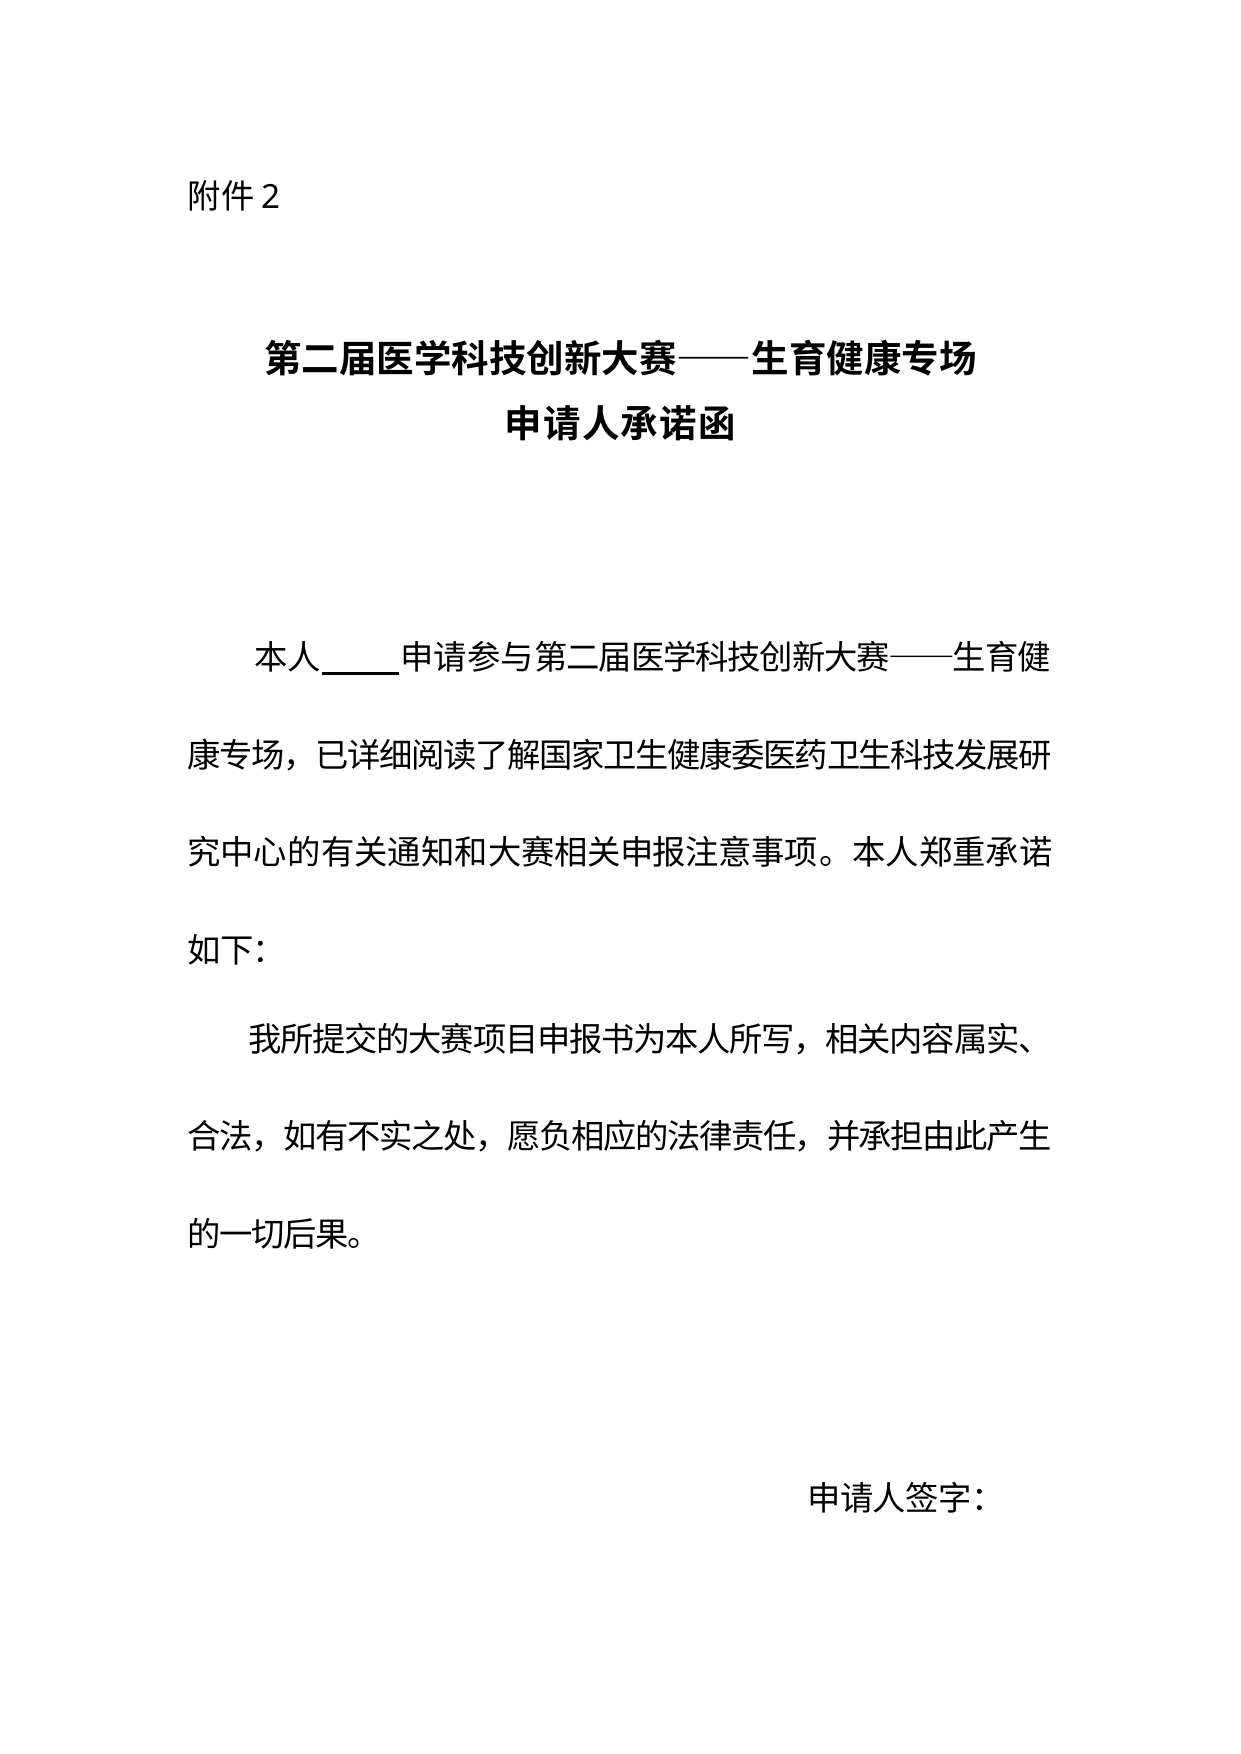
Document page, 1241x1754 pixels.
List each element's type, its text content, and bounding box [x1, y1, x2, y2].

text 第二届医学科技创新大赛——生育健康专场 [187, 323, 1053, 388]
text 申请人签字： [187, 1464, 1004, 1529]
text 附件2 [187, 162, 1053, 227]
text 我所提交的大赛项目申报书为本人所写，相关内容属实、合法，如有不实之处，愿负相应的法律责任，并承担由此产生的一切后果。 [187, 1004, 1053, 1264]
text 本人 申请参与第二届医学科技创新大赛——生育健康专场，已详细阅读了解国家卫生健康委医药卫生科技发展研究中心的有关通知和大赛相关申报注意事项。本人郑重承诺如下： [187, 623, 1053, 980]
text 申请人承诺函 [187, 388, 1053, 453]
